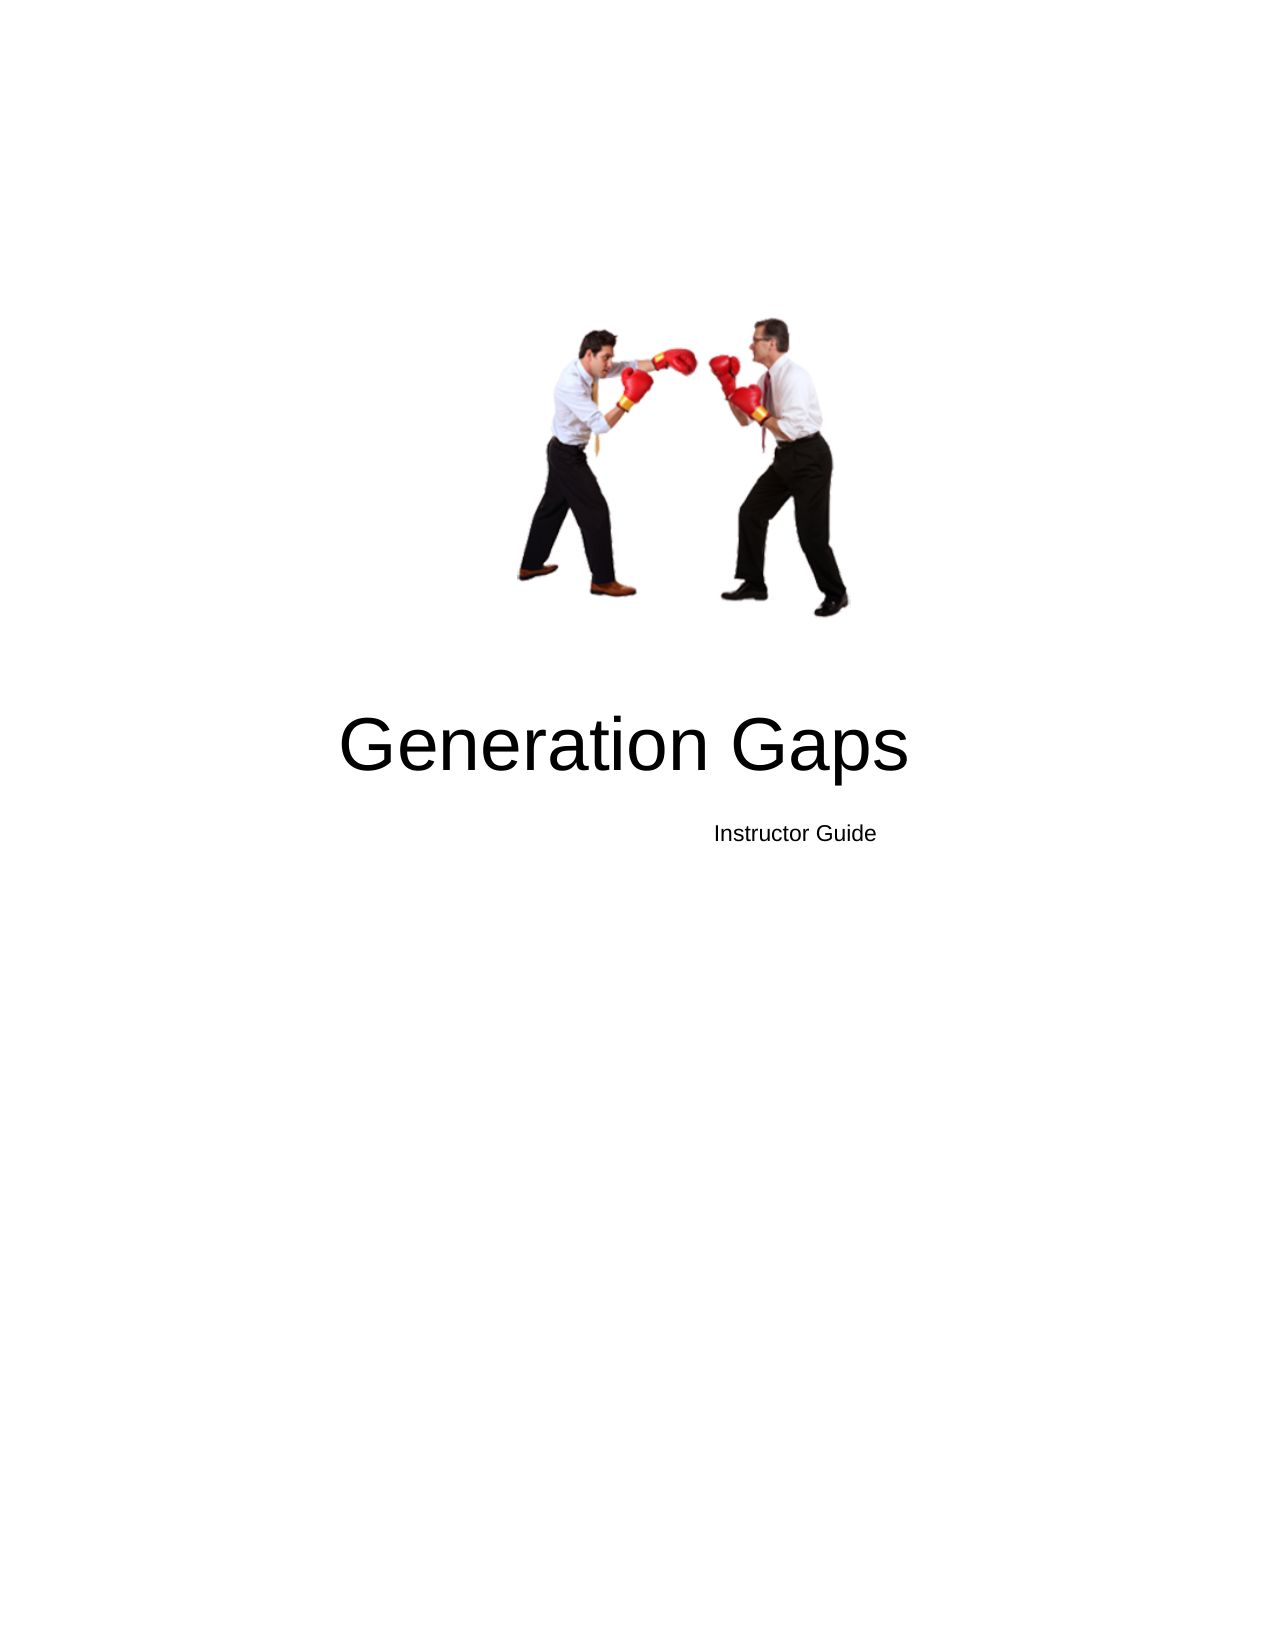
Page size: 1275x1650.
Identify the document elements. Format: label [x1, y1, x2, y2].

picture [496, 302, 877, 629]
